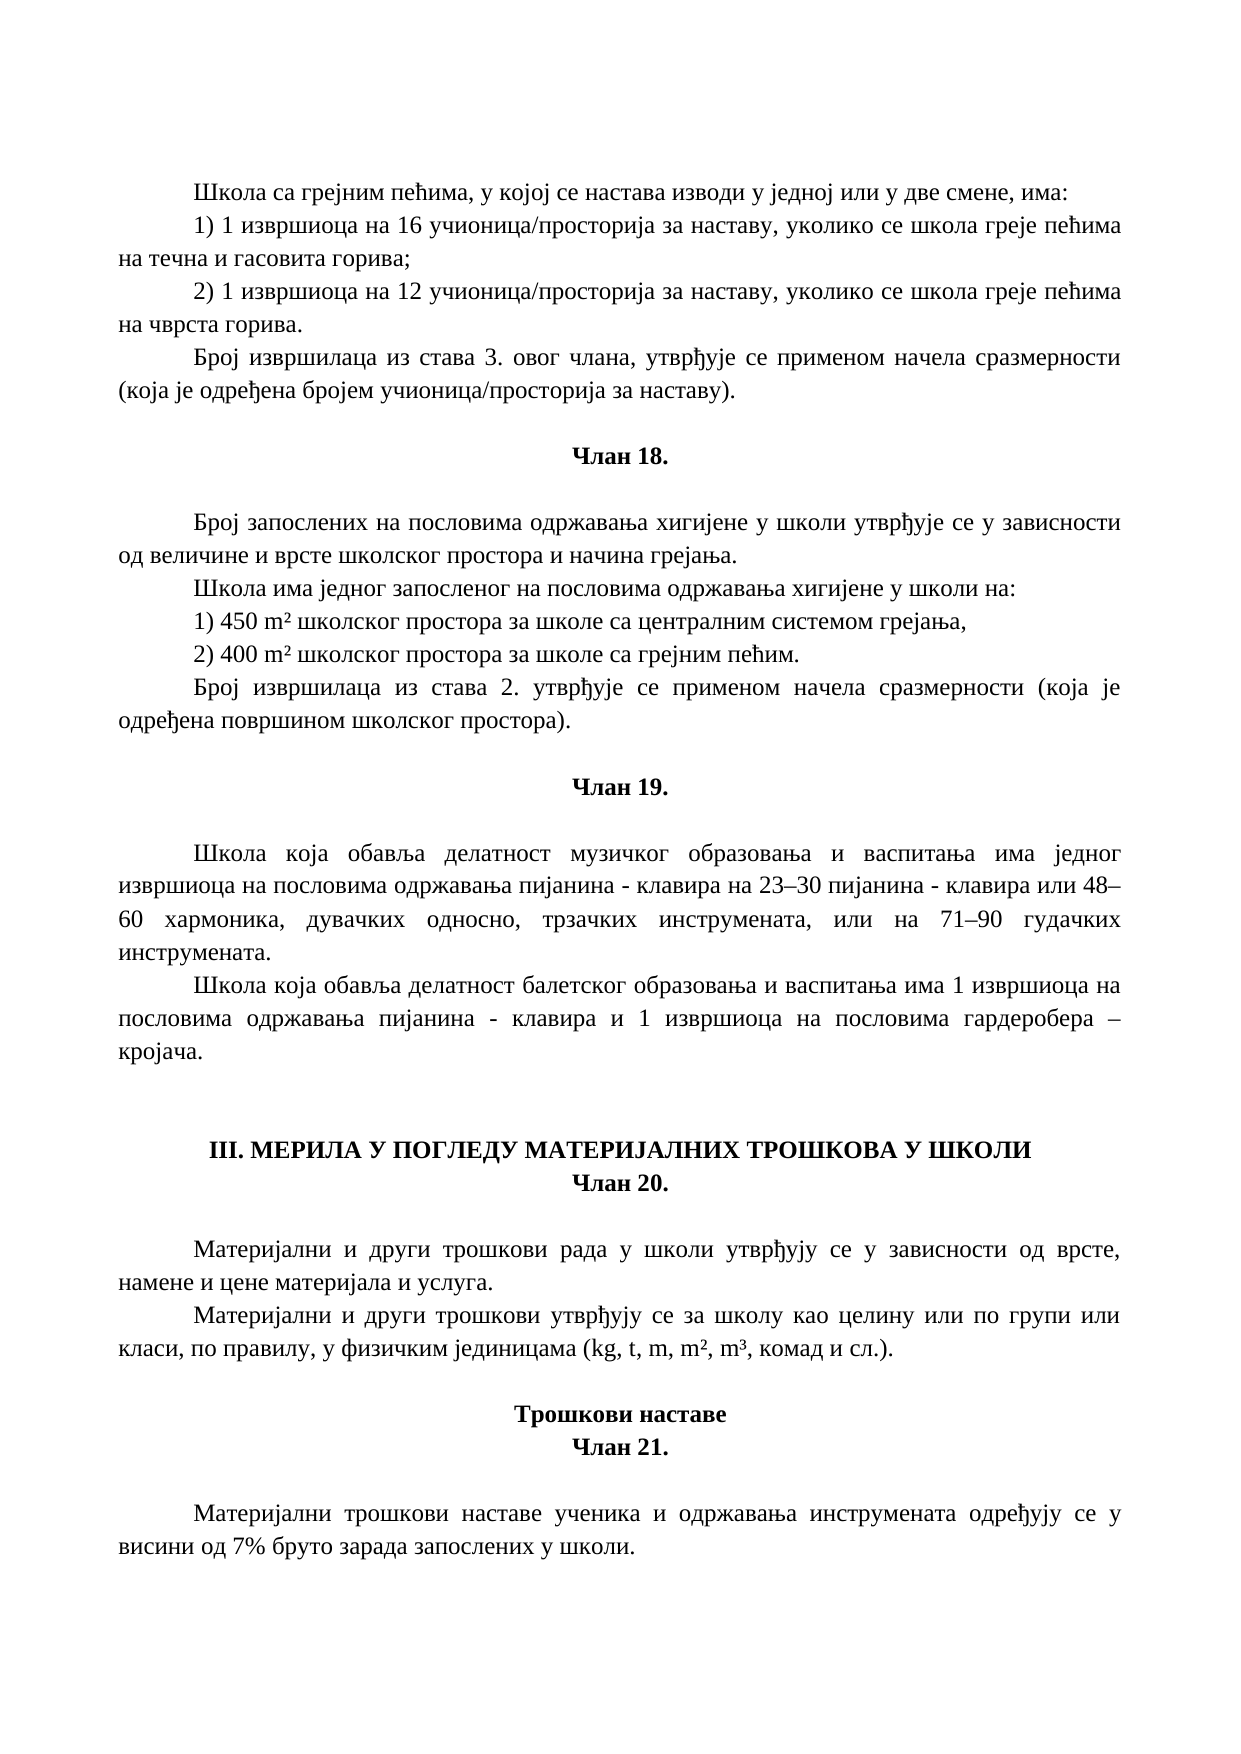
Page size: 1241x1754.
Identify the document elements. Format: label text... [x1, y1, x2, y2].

text Материјални трошкови наставе ученика и одржавања инструмената одређују се у висини од 7% бруто зарада запослених у школи. [43, 1498, 1122, 1560]
text Школа која обавља делатност балетског образовања и васпитања има 1 извршиоца на пословима одржавања пијанина - клавира и 1 извршиоца на пословима гардеробера – кројача. [43, 970, 1122, 1064]
text Број запослених на пословима одржавања хигијене у школи утврђује се у зависности од величине и врсте школског простора и начина грејања. [43, 507, 1122, 569]
text III. МЕРИЛА У ПОГЛЕДУ МАТЕРИЈАЛНИХ ТРОШКОВА У ШКОЛИ [118, 1135, 1122, 1163]
text Материјални и други трошкови рада у школи утврђују се у зависности од врсте, намене и цене материјала и услуга. [43, 1234, 1122, 1296]
text Број извршилаца из става 3. овог члана, утврђује се применом начела сразмерности (која је одређена бројем учионица/просторија за наставу). [43, 342, 1122, 404]
text Школа са грејним пећима, у којој се настава изводи у једној или у две смене, има: [43, 177, 1122, 206]
text Члан 21. [118, 1432, 1122, 1461]
text 2) 400 m² школског простора за школе са грејним пећим. [43, 639, 1122, 668]
text Материјални и други трошкови утврђују се за школу као целину или по групи или класи, по правилу, у физичким јединицама (kg, t, m, m², m³, комад и сл.). [43, 1300, 1122, 1362]
text Члан 19. [118, 772, 1122, 800]
text 2) 1 извршиоца на 12 учионица/просторија за наставу, уколико се школа греје пећима на чврста горива. [43, 276, 1122, 338]
text Број извршилаца из става 2. утврђује се применом начела сразмерности (која је одређена површином школског простора). [43, 672, 1122, 734]
text Члан 20. [118, 1168, 1122, 1197]
text Школа која обавља делатност музичког образовања и васпитања има једног извршиоца на пословима одржавања пијанина - клавира на 23–30 пијанина - клавира или 48–60 хармоника, дувачких односно, трзачких инструмената, или на 71–90 гудачких инструмената. [43, 838, 1122, 965]
text 1) 450 m² школског простора за школе са централним системом грејања, [43, 606, 1122, 635]
text 1) 1 извршиоца на 16 учионица/просторија за наставу, уколико се школа греје пећима на течна и гасовита горива; [43, 210, 1122, 272]
text Школа има једног запосленог на пословима одржавања хигијене у школи на: [43, 573, 1122, 602]
text Трошкови наставе [118, 1399, 1122, 1428]
text Члан 18. [118, 441, 1122, 470]
